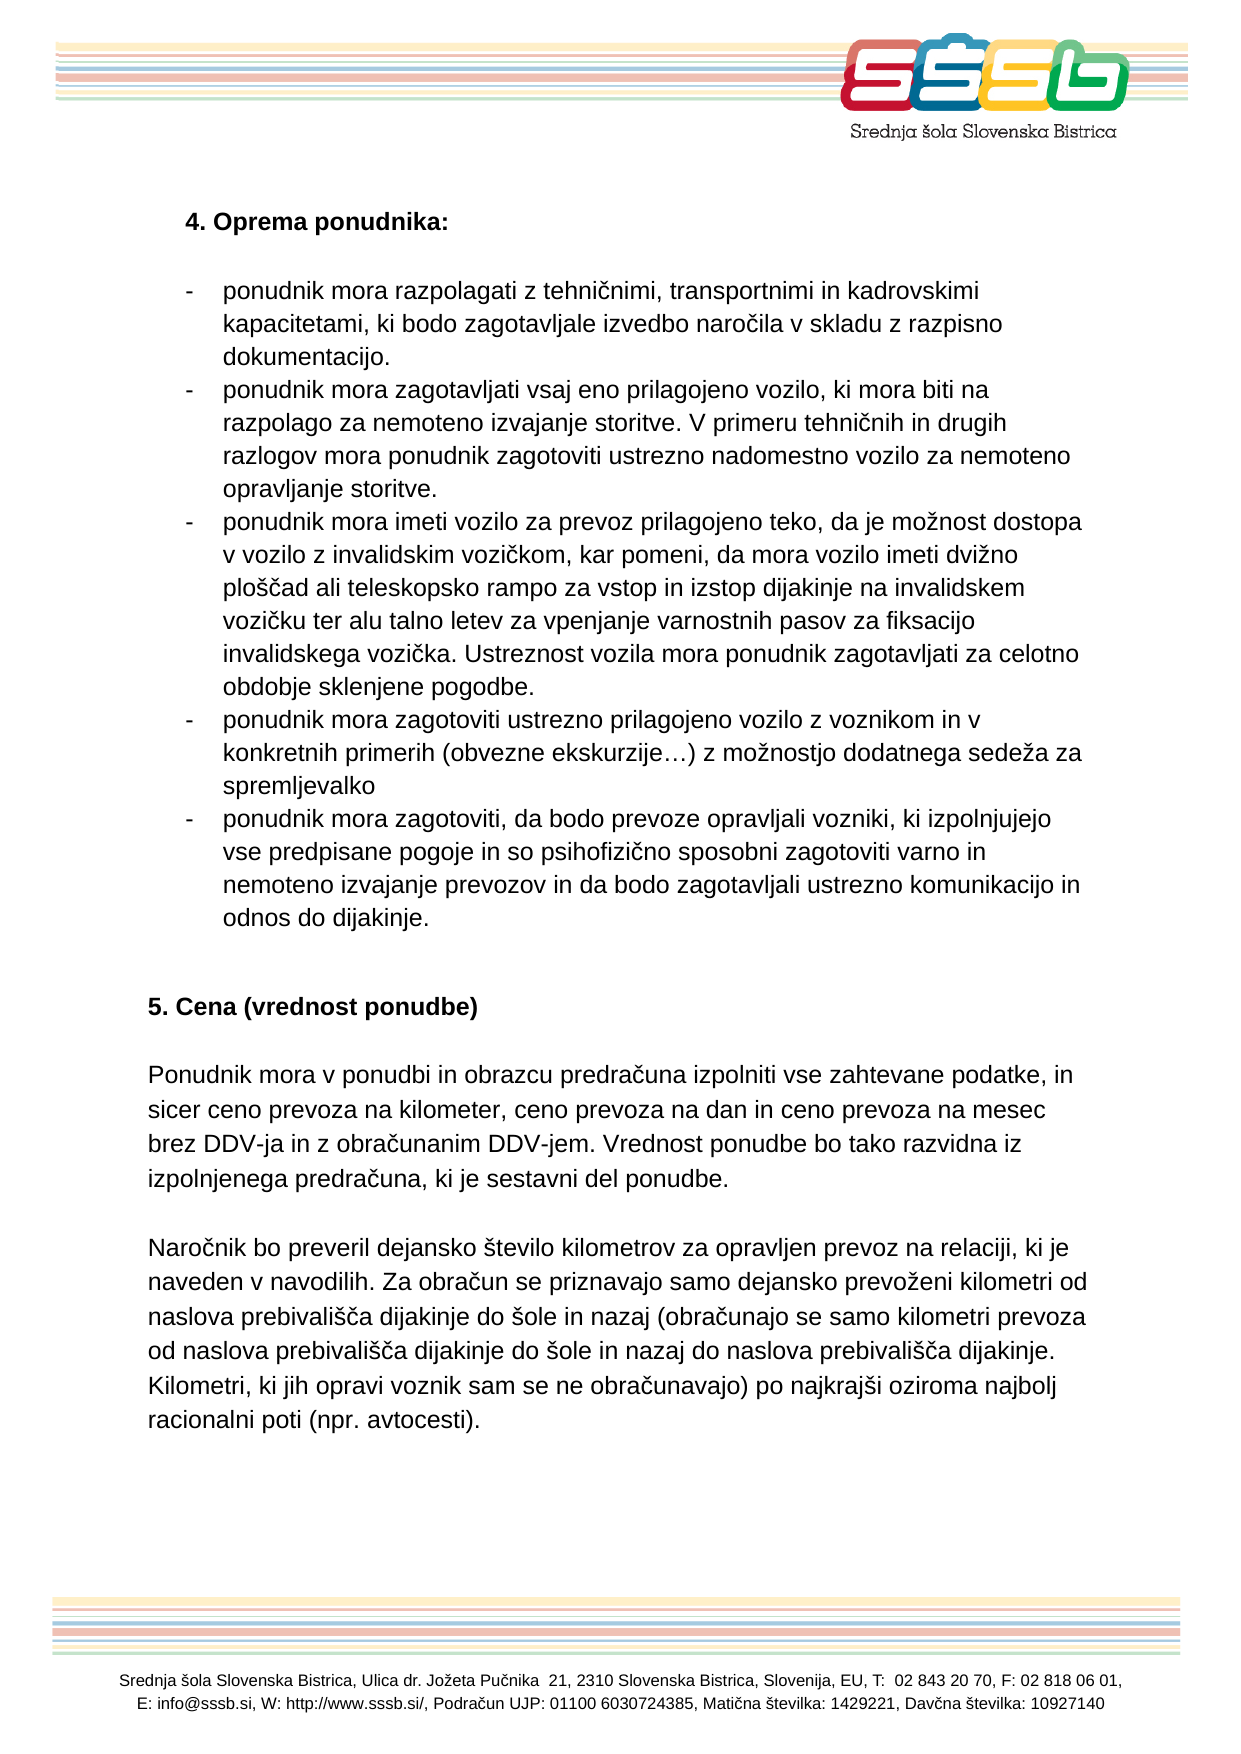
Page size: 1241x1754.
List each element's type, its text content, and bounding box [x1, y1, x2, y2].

text 5. Cena (vrednost ponudbe) [148, 991, 1092, 1020]
text Naročnik bo preveril dejansko število kilometrov za opravljen prevoz na relaciji, ki je naveden v navodilih. Za obračun se priznavajo samo dejansko prevoženi kilometri od naslova prebivališča dijakinje do šole in nazaj (obračunajo se samo kilometri prevoza od naslova prebivališča dijakinje do šole in nazaj do naslova prebivališča dijakinje. Kilometri, ki jih opravi voznik sam se ne obračunavajo) po najkrajši oziroma najbolj racionalni poti (npr. avtocesti). [148, 1233, 1092, 1434]
list ponudnik mora zagotoviti ustrezno prilagojeno vozilo z voznikom in v konkretnih primerih (obvezne ekskurzije…) z možnostjo dodatnega sedeža za spremljevalko [185, 705, 1092, 800]
list ponudnik mora zagotoviti, da bodo prevoze opravljali vozniki, ki izpolnjujejo vse predpisane pogoje in so psihofizično sposobni zagotoviti varno in nemoteno izvajanje prevozov in da bodo zagotavljali ustrezno komunikacijo in odnos do dijakinje. [185, 804, 1092, 932]
list ponudnik mora imeti vozilo za prevoz prilagojeno teko, da je možnost dostopa v vozilo z invalidskim vozičkom, kar pomeni, da mora vozilo imeti dvižno ploščad ali teleskopsko rampo za vstop in izstop dijakinje na invalidskem vozičku ter alu talno letev za vpenjanje varnostnih pasov za fiksacijo invalidskega vozička. Ustreznost vozila mora ponudnik zagotavljati za celotno obdobje sklenjene pogodbe. [185, 507, 1092, 701]
picture [55, 33, 1188, 141]
list ponudnik mora zagotavljati vsaj eno prilagojeno vozilo, ki mora biti na razpolago za nemoteno izvajanje storitve. V primeru tehničnih in drugih razlogov mora ponudnik zagotoviti ustrezno nadomestno vozilo za nemoteno opravljanje storitve. [185, 375, 1092, 503]
text Ponudnik mora v ponudbi in obrazcu predračuna izpolniti vse zahtevane podatke, in sicer ceno prevoza na kilometer, ceno prevoza na dan in ceno prevoza na mesec brez DDV-ja in z obračunanim DDV-jem. Vrednost ponudbe bo tako razvidna iz izpolnjenega predračuna, ki je sestavni del ponudbe. [148, 1060, 1092, 1193]
list ponudnik mora razpolagati z tehničnimi, transportnimi in kadrovskimi kapacitetami, ki bodo zagotavljale izvedbo naročila v skladu z razpisno dokumentacijo. [185, 276, 1092, 371]
text 4. Oprema ponudnika: [185, 207, 1092, 236]
picture [52, 1597, 1180, 1655]
